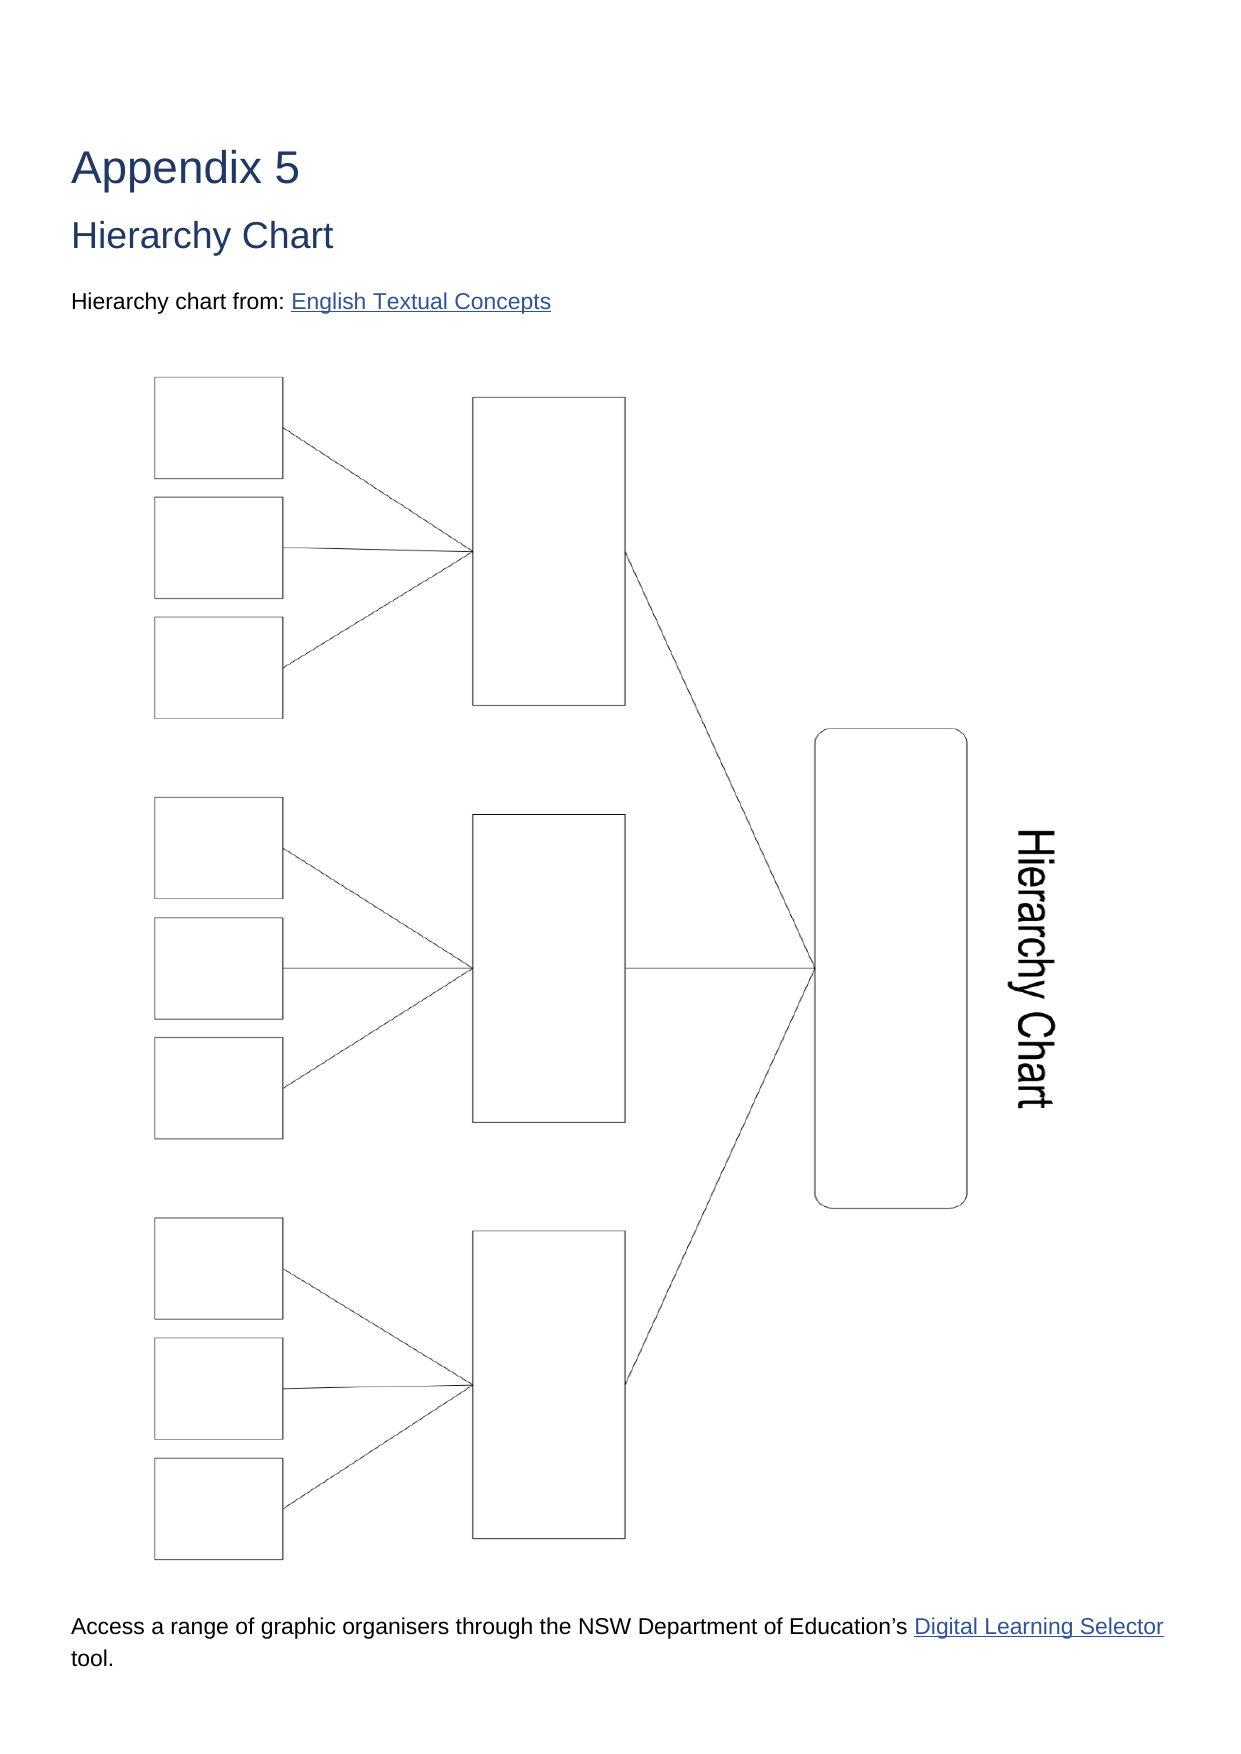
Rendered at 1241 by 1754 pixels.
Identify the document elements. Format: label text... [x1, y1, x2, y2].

picture [73, 345, 1091, 1595]
text Access a range of graphic organisers through the NSW Department of Education’s Digital Learning Selector tool. [71, 1613, 1169, 1671]
text Hierarchy chart from: English Textual Concepts [71, 288, 1169, 314]
subtitle Appendix 5 [71, 141, 1169, 193]
subtitle Hierarchy Chart [71, 214, 1169, 257]
